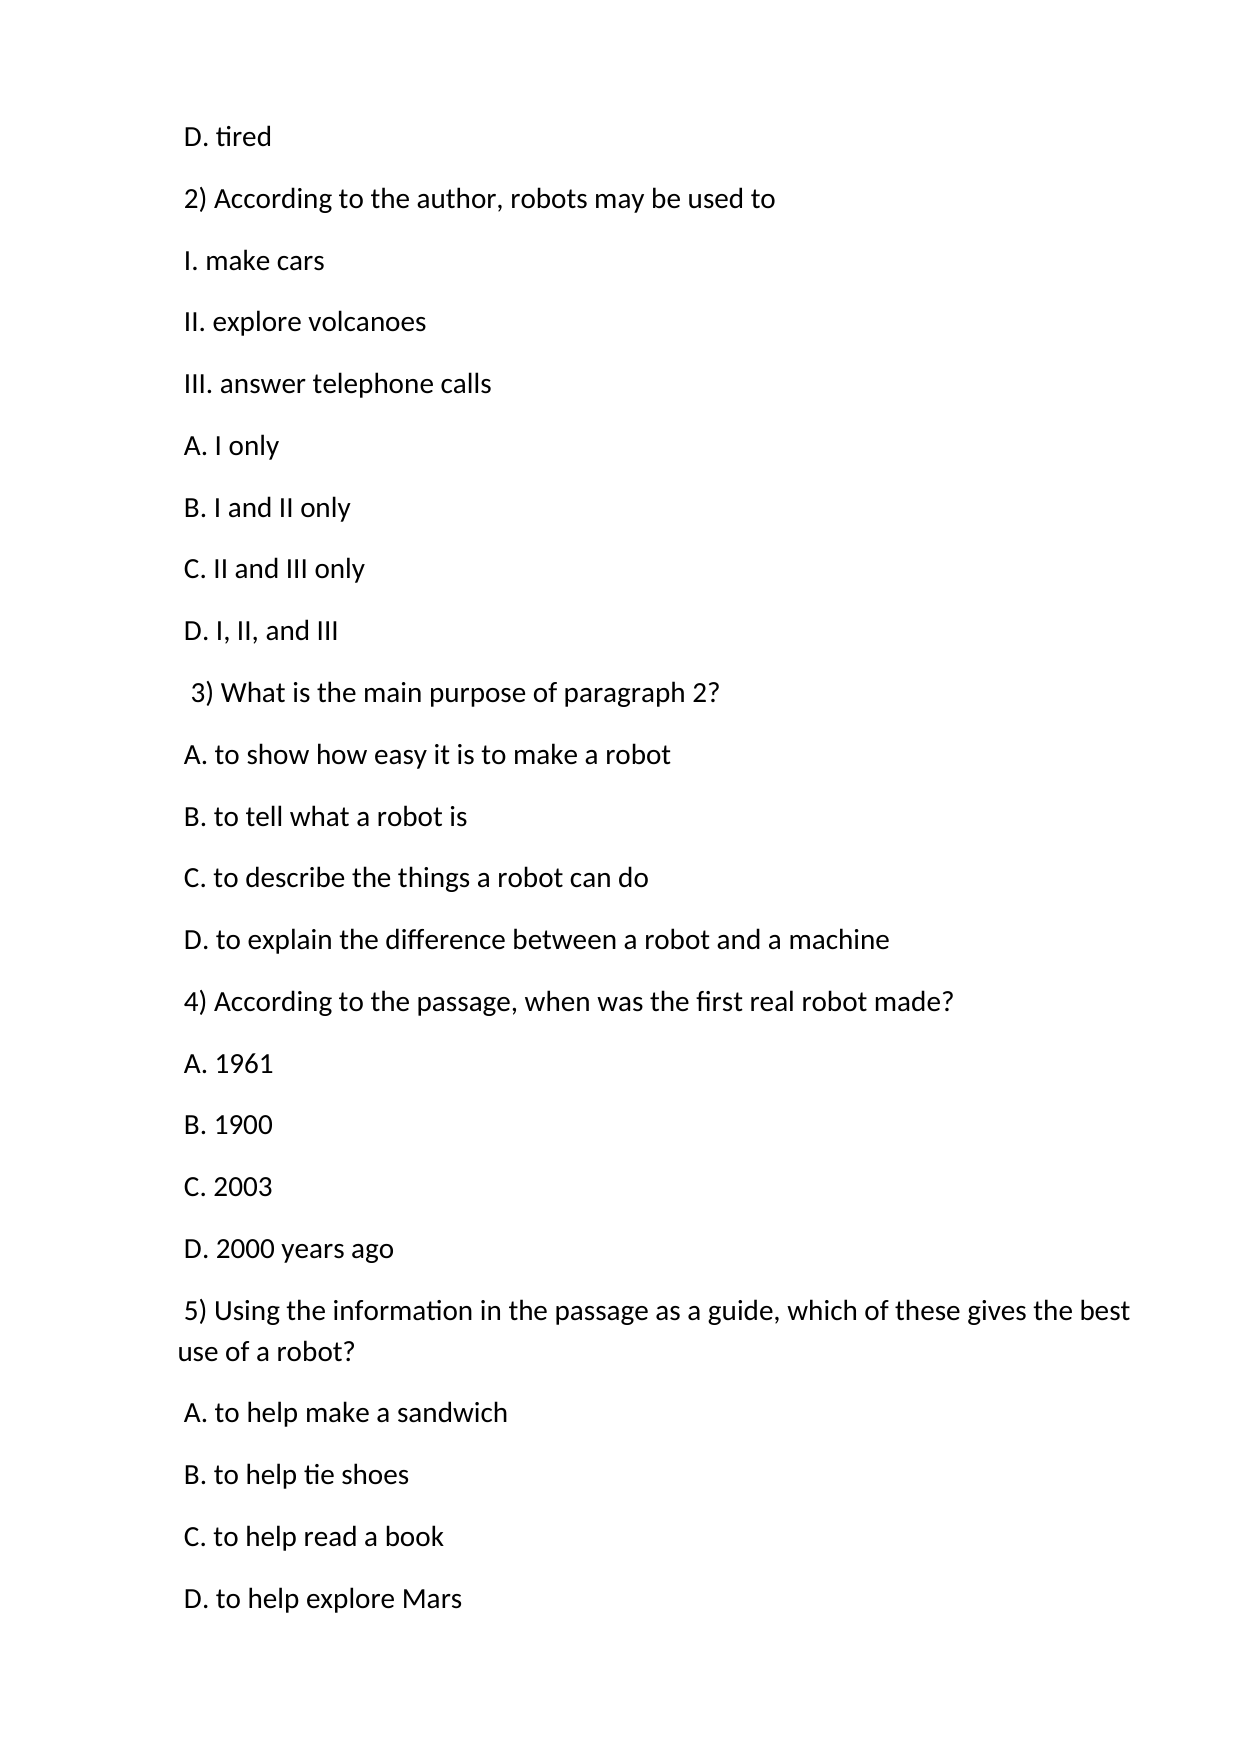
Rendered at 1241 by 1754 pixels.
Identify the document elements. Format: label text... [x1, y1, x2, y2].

text 4) According to the passage, when was the first real robot made? [177, 983, 1152, 1018]
text C. II and III only [177, 551, 1152, 586]
text A. I only [177, 427, 1152, 463]
text C. 2003 [177, 1168, 1152, 1204]
text D. tired [177, 118, 1152, 154]
text B. I and II only [177, 489, 1152, 524]
text A. 1961 [177, 1045, 1152, 1080]
text B. 1900 [177, 1106, 1152, 1142]
text D. to explain the difference between a robot and a machine [177, 921, 1152, 957]
text C. to help read a book [177, 1518, 1152, 1554]
text A. to help make a sandwich [177, 1394, 1152, 1430]
text A. to show how easy it is to make a robot [177, 736, 1152, 771]
text D. 2000 years ago [177, 1230, 1152, 1266]
text III. answer telephone calls [177, 365, 1152, 401]
text C. to describe the things a robot can do [177, 859, 1152, 895]
text B. to help tie shoes [177, 1456, 1152, 1492]
text B. to tell what a robot is [177, 798, 1152, 833]
text II. explore volcanoes [177, 303, 1152, 339]
text 5) Using the information in the passage as a guide, which of these gives the best use of a robot? [177, 1292, 1152, 1368]
text 2) According to the author, robots may be used to [177, 180, 1152, 216]
text D. I, II, and III [177, 612, 1152, 648]
text D. to help explore Mars [177, 1580, 1152, 1615]
text I. make cars [177, 242, 1152, 277]
text 3) What is the main purpose of paragraph 2? [177, 674, 1152, 710]
